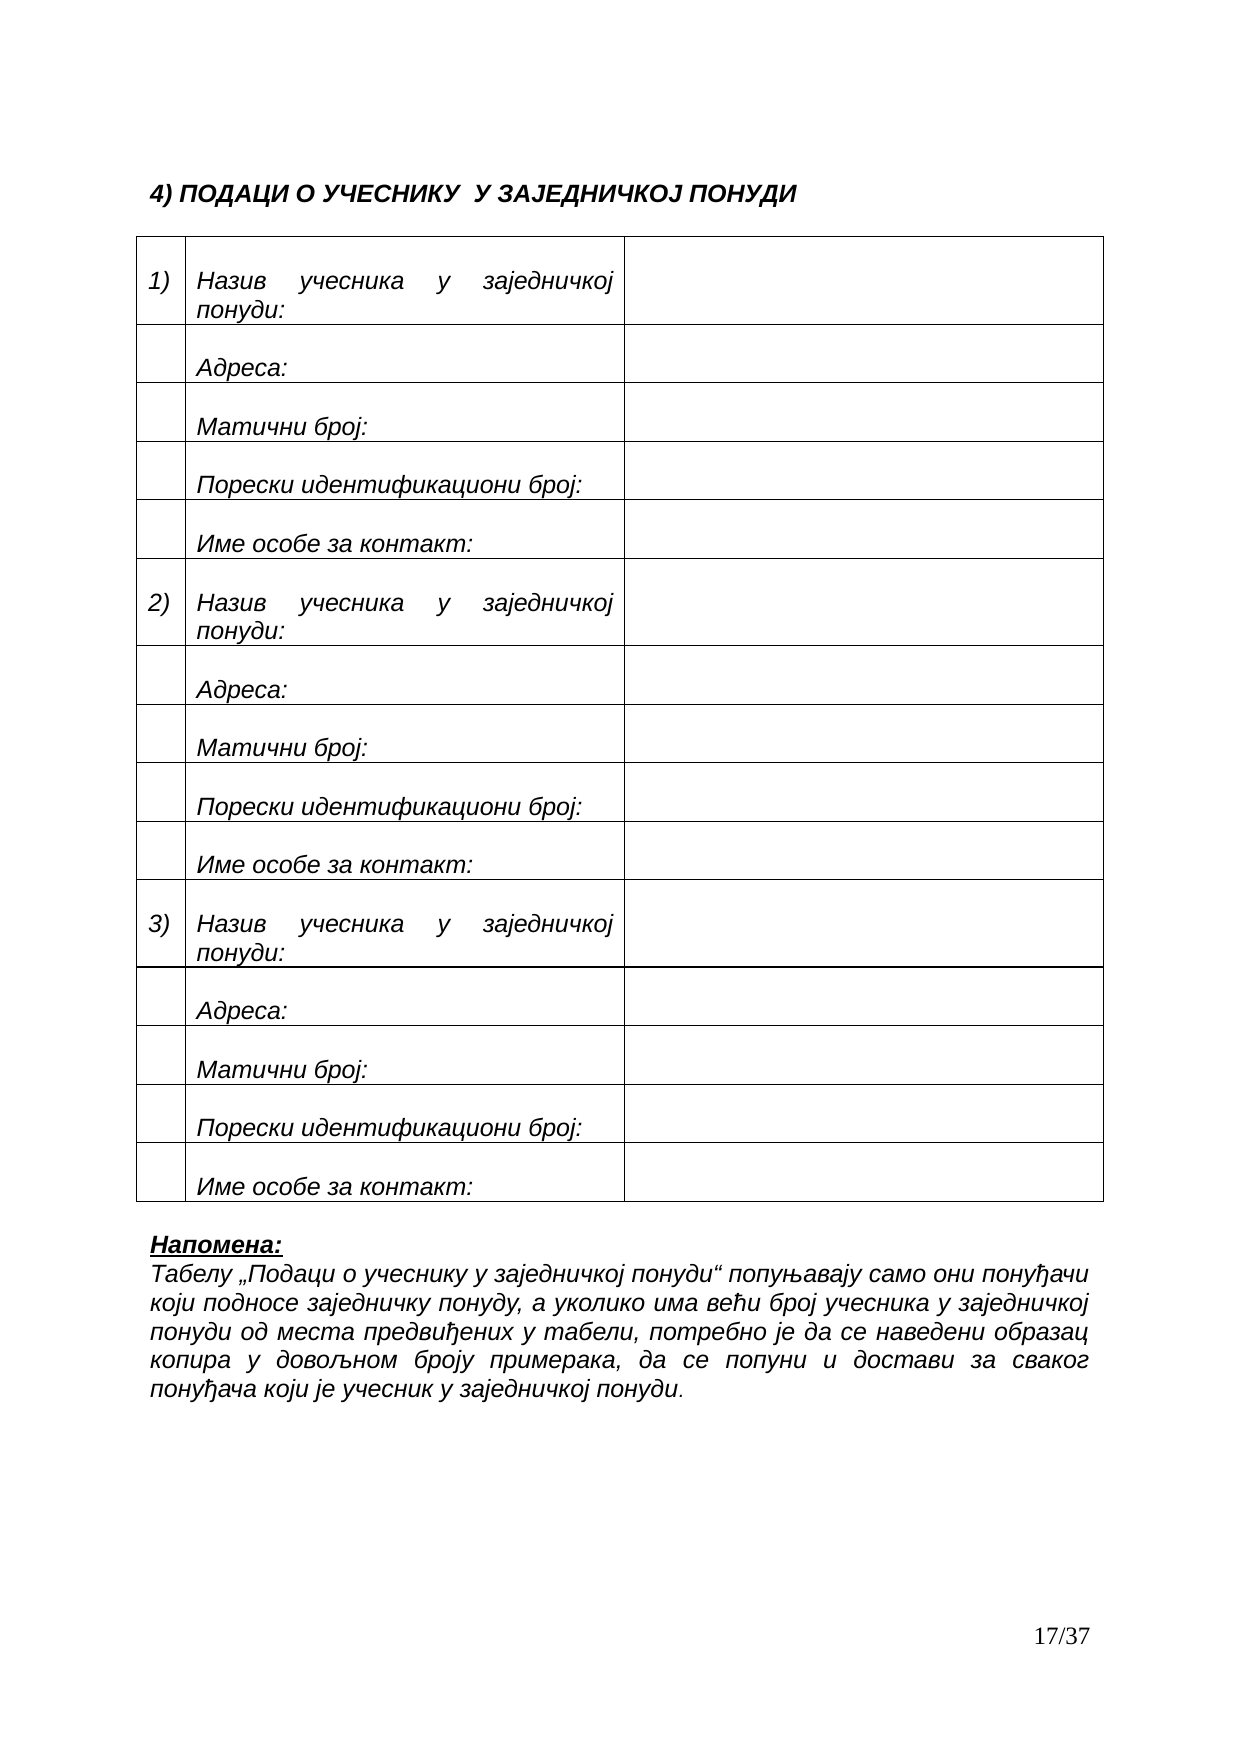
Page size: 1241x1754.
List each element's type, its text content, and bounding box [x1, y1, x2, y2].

text Табелу „Подаци о учеснику у заједничкој понуди“ попуњавају само они понуђачи који подносе заједничку понуду, а уколико има већи број учесника у заједничкој понуди од места предвиђених у табели, потребно је да се наведени образац копира у довољном броју примерака, да се попуни и достави за сваког понуђача који је учесник у заједничкој понуди. [150, 1259, 1090, 1403]
table_cell [625, 383, 1103, 441]
table_cell [137, 968, 185, 1025]
table_cell 3) [137, 880, 185, 966]
table_cell Име особе за контакт: [186, 500, 624, 558]
table_cell [137, 1085, 185, 1142]
table_cell [625, 968, 1103, 1025]
table_cell [137, 325, 185, 382]
table_cell Матични број: [186, 383, 624, 441]
table_cell [625, 442, 1103, 499]
table_cell 2) [137, 559, 185, 645]
table_cell Матични број: [186, 705, 624, 762]
table_header [625, 237, 1103, 323]
table_cell Матични број: [186, 1026, 624, 1083]
text Напомена: [150, 1230, 1090, 1259]
table_cell Име особе за контакт: [186, 1143, 624, 1201]
table_cell [137, 1026, 185, 1083]
table_cell [137, 500, 185, 558]
table_cell [625, 1026, 1103, 1083]
table_cell [137, 1143, 185, 1201]
table_cell Назив учесника у заједничкој понуди: [186, 559, 624, 645]
table_cell Адреса: [186, 646, 624, 703]
table_header 1) [137, 237, 185, 323]
table_cell Порески идентификациони број: [186, 442, 624, 499]
table_cell [625, 1085, 1103, 1142]
table_cell Назив учесника у заједничкој понуди: [186, 880, 624, 966]
table_cell [625, 559, 1103, 645]
table_cell Име особе за контакт: [186, 822, 624, 879]
table_cell [625, 880, 1103, 966]
table_cell [137, 442, 185, 499]
table_cell [625, 822, 1103, 879]
table_cell Порески идентификациони број: [186, 763, 624, 821]
table_cell [137, 822, 185, 879]
table_cell Адреса: [186, 968, 624, 1025]
table_cell [137, 705, 185, 762]
text 4) ПОДАЦИ О УЧЕСНИКУ У ЗАЈЕДНИЧКОЈ ПОНУДИ [150, 179, 1090, 207]
table_cell [625, 325, 1103, 382]
table_cell [137, 763, 185, 821]
table_cell [137, 383, 185, 441]
table_cell [625, 646, 1103, 703]
table_cell [625, 1143, 1103, 1201]
table_cell Адреса: [186, 325, 624, 382]
table_header Назив учесника у заједничкој понуди: [186, 237, 624, 323]
table_cell [625, 763, 1103, 821]
table_cell [137, 646, 185, 703]
table_cell [625, 705, 1103, 762]
table_cell [625, 500, 1103, 558]
table_cell Порески идентификациони број: [186, 1085, 624, 1142]
